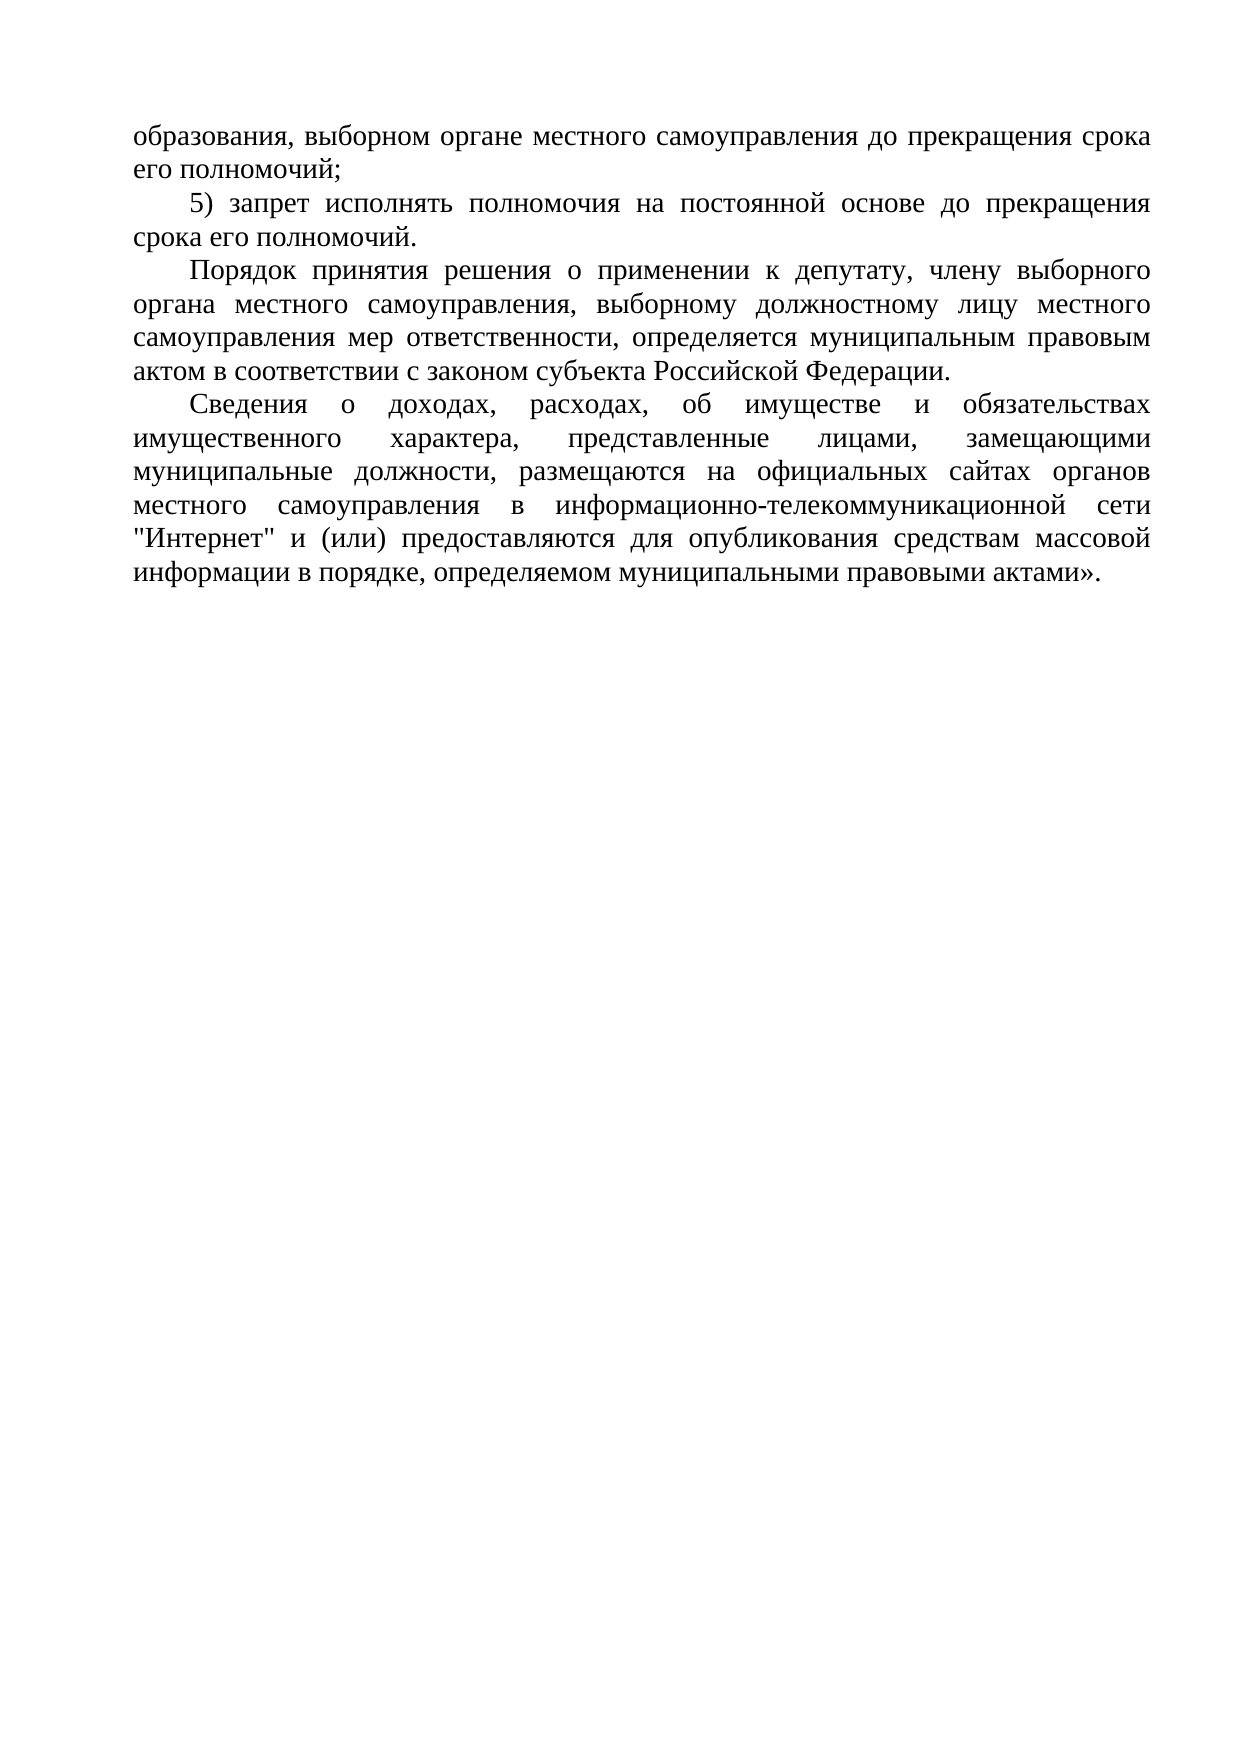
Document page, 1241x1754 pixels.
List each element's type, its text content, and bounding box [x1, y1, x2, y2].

text 5) запрет исполнять полномочия на постоянной основе до прекращения срока его полномочий. [133, 185, 1152, 252]
text Порядок принятия решения о применении к депутату, члену выборного органа местного самоуправления, выборному должностному лицу местного самоуправления мер ответственности, определяется муниципальным правовым актом в соответствии с законом субъекта Российской Федерации. [133, 252, 1152, 386]
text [133, 118, 1152, 185]
text Сведения о доходах, расходах, об имуществе и обязательствах имущественного характера, представленные лицами, замещающими муниципальные должности, размещаются на официальных сайтах органов местного самоуправления в информационно-телекоммуникационной сети "Интернет" и (или) предоставляются для опубликования средствам массовой информации в порядке, определяемом муниципальными правовыми актами». [133, 386, 1152, 588]
